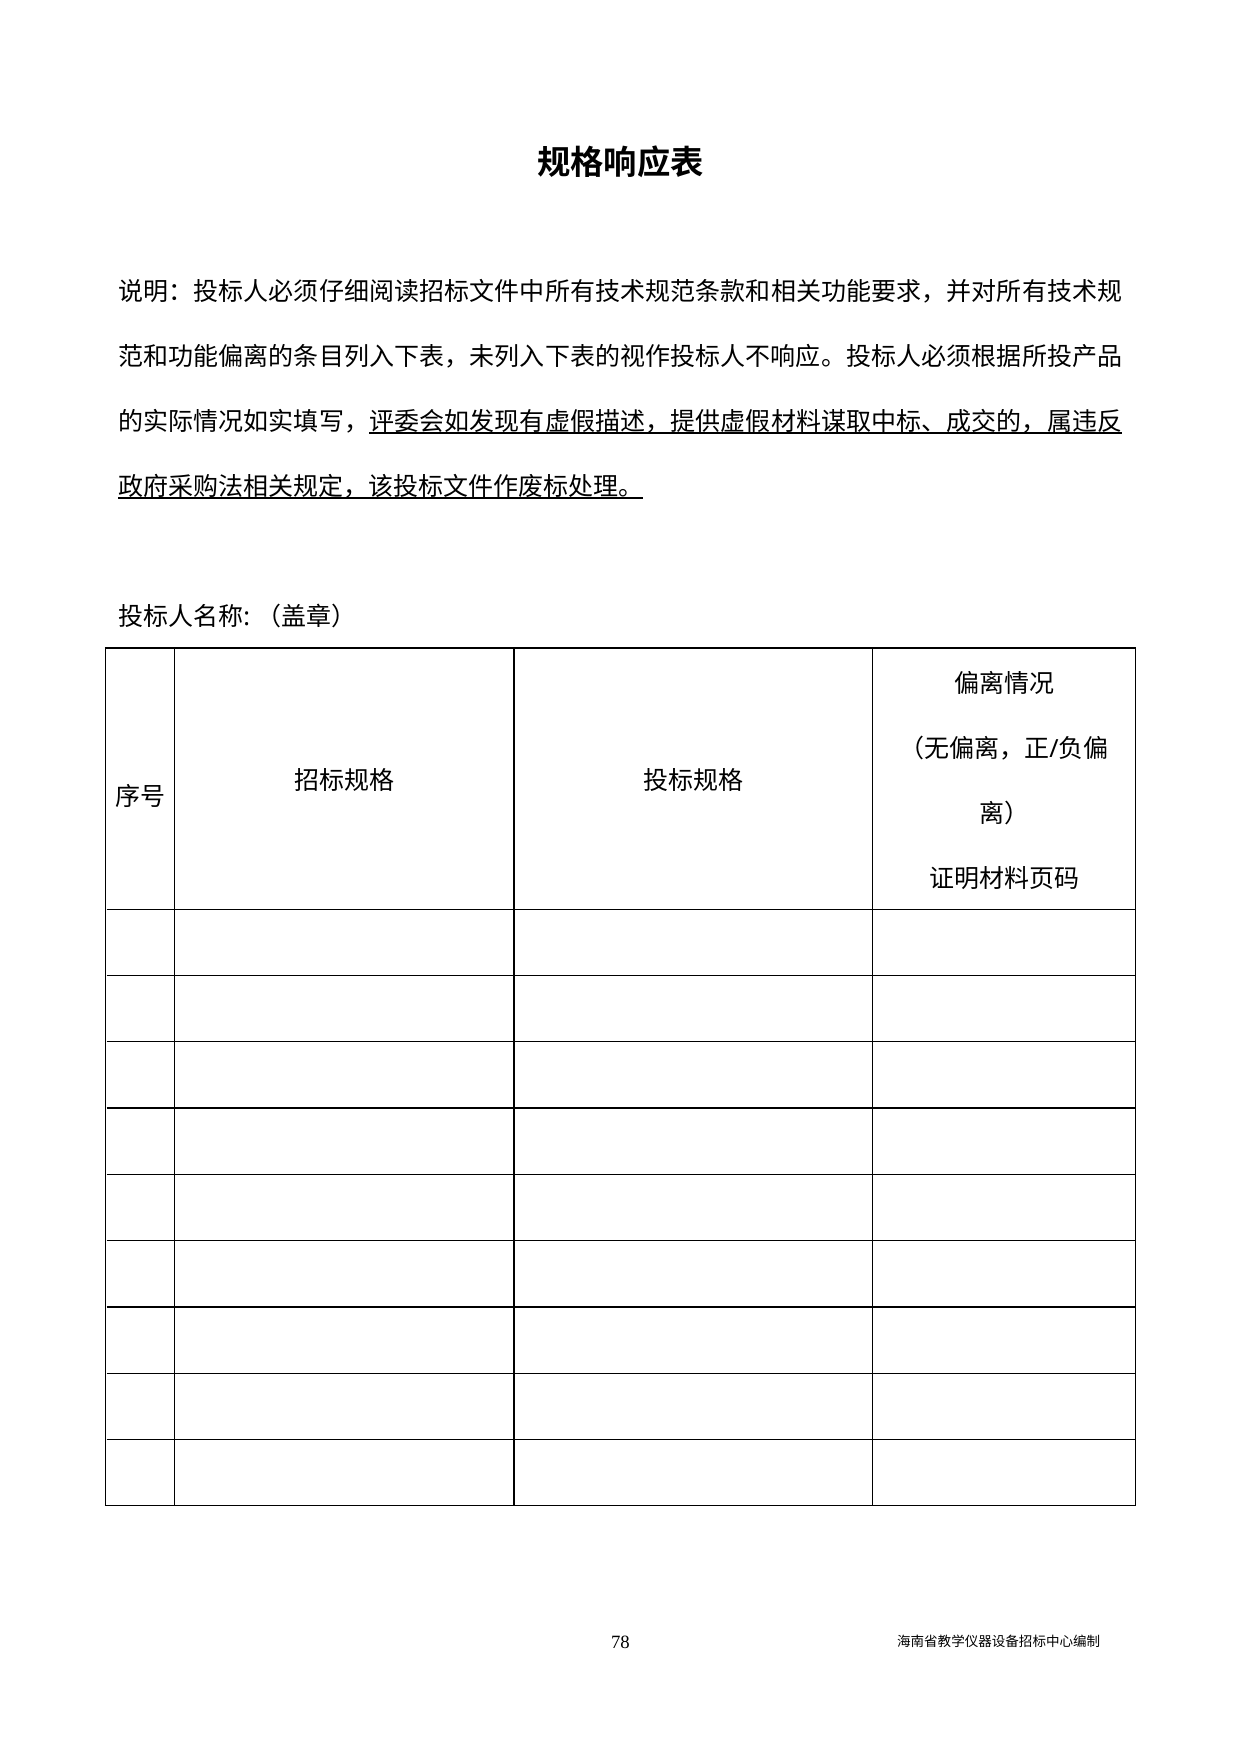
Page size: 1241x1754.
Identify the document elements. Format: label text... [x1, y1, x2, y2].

table_cell [106, 910, 174, 975]
table_cell [873, 1175, 1135, 1240]
table_cell [873, 1042, 1135, 1107]
table_cell [873, 1241, 1135, 1306]
table_header 序号 [106, 649, 174, 909]
text 规格响应表 [118, 127, 1122, 192]
table_cell [106, 1241, 174, 1306]
table_cell [515, 1308, 872, 1372]
table_cell [873, 1374, 1135, 1438]
table_cell [106, 1042, 174, 1107]
table_cell [106, 1307, 174, 1372]
table_cell [515, 1109, 872, 1174]
table_cell [106, 1175, 174, 1240]
table_header 投标规格 [515, 649, 872, 909]
table_cell [873, 976, 1135, 1041]
table_cell [873, 1109, 1135, 1174]
table_header 偏离情况 （无偏离，正/负偏离） 证明材料页码 [873, 649, 1135, 909]
table_cell [175, 976, 513, 1041]
table_cell [106, 1374, 174, 1438]
table_cell [106, 976, 174, 1041]
table_cell [873, 1308, 1135, 1372]
text 说明：投标人必须仔细阅读招标文件中所有技术规范条款和相关功能要求，并对所有技术规范和功能偏离的条目列入下表，未列入下表的视作投标人不响应。投标人必须根据所投产品的实际情况如实填写，评委会如发现有虚假描述，提供虚假材料谋取中标、成交的，属违反政府采购法相关规定，该投标文件作废标处理。 [118, 257, 1122, 517]
table_cell [873, 1440, 1135, 1504]
table_cell [515, 1175, 872, 1240]
table_cell [515, 1042, 872, 1107]
table_cell [175, 910, 513, 975]
table_cell [515, 1241, 872, 1306]
table_cell [515, 976, 872, 1041]
table_cell [175, 1440, 513, 1504]
table_cell [873, 910, 1135, 975]
table_cell [515, 1374, 872, 1438]
table_cell [106, 1108, 174, 1174]
table_cell [175, 1175, 513, 1240]
table_cell [175, 1241, 513, 1306]
table_cell [175, 1109, 513, 1174]
table_cell [175, 1308, 513, 1372]
text 投标人名称: （盖章） [118, 582, 1122, 647]
table_cell [175, 1374, 513, 1438]
table_cell [106, 1440, 174, 1504]
table_header 招标规格 [175, 649, 513, 909]
table_cell [175, 1042, 513, 1107]
table_cell [515, 1440, 872, 1504]
table_cell [515, 910, 872, 975]
